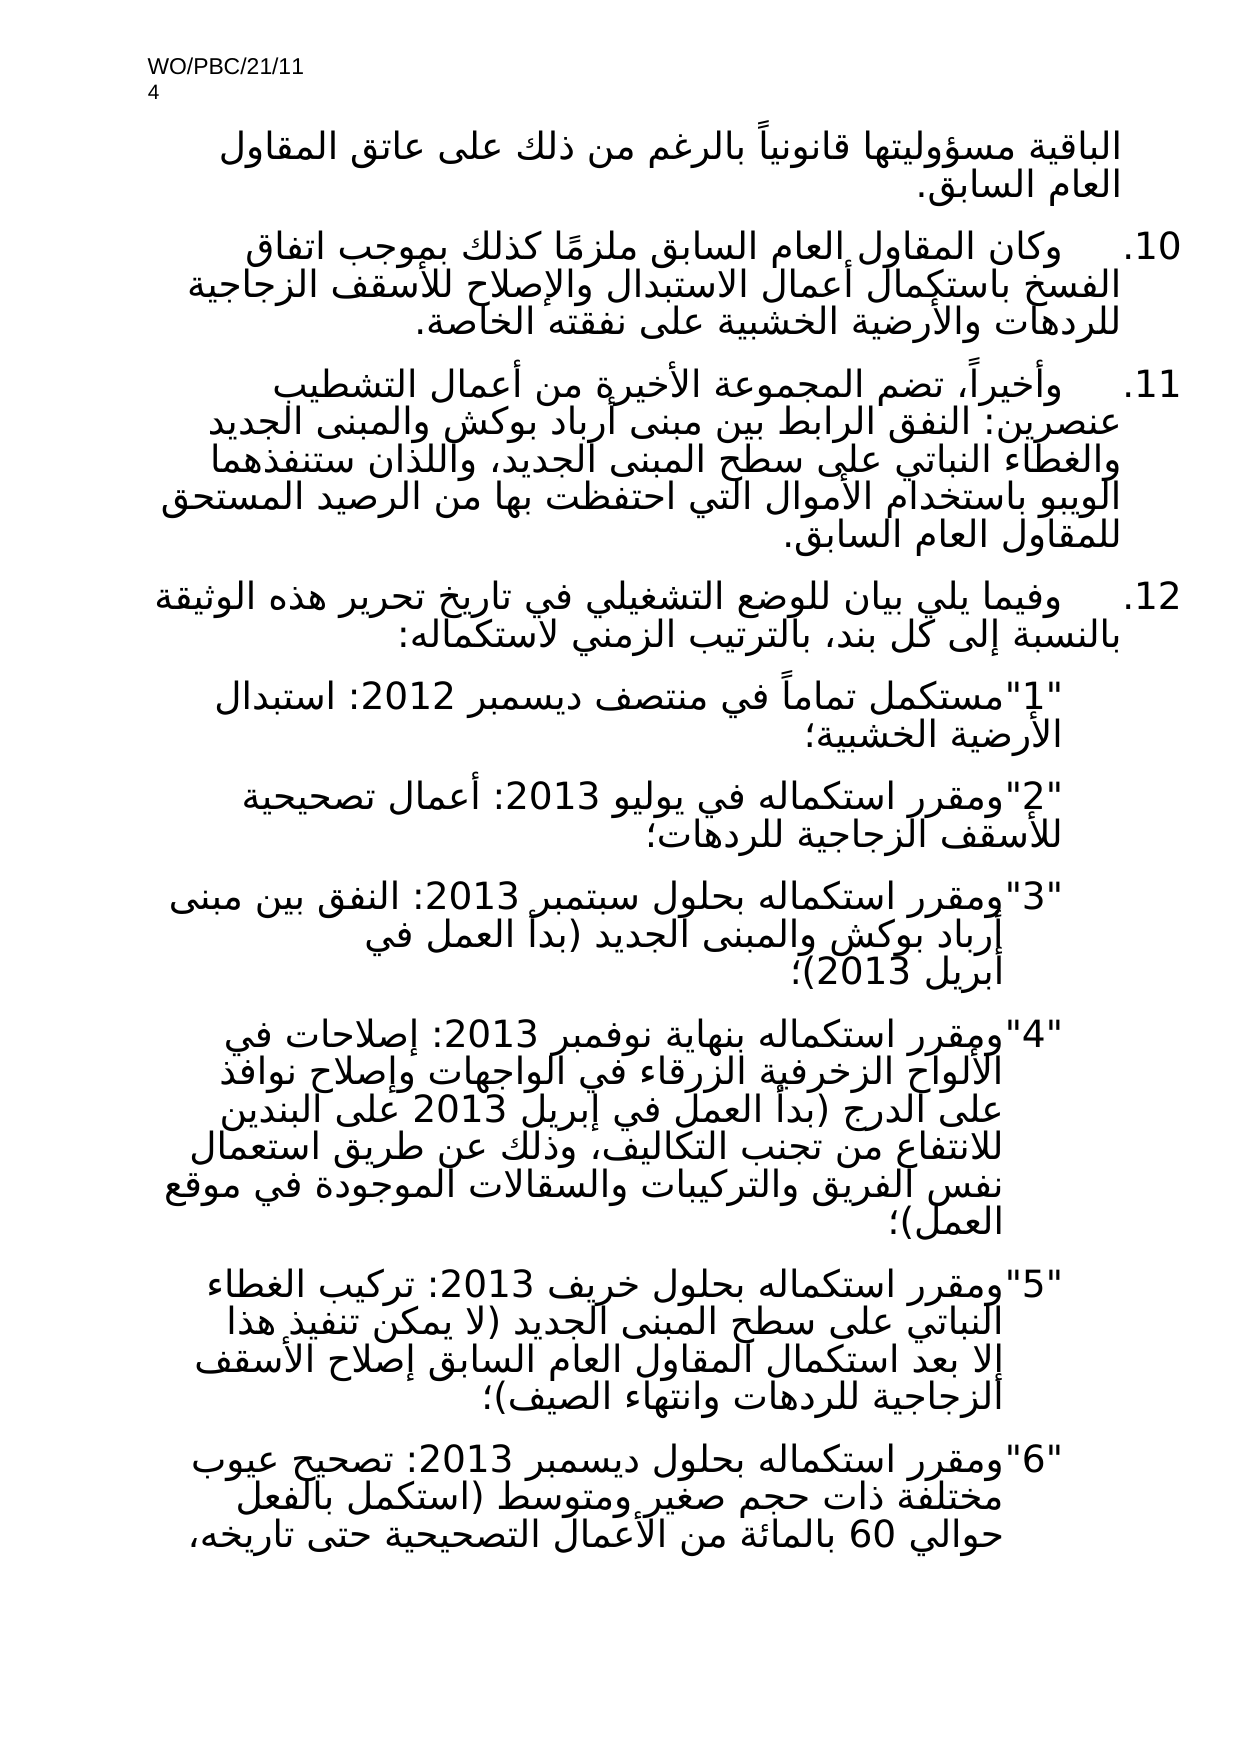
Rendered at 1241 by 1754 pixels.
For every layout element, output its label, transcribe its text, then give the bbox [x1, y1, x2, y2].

text "5" ومقرر استكماله بحلول خريف 2013: تركيب الغطاء النباتي على سطح المبنى الجديد (لا يمكن تنفيذ هذا إلا بعد استكمال المقاول العام السابق إصلاح الأسقف الزجاجية للردهات وانتهاء الصيف)؛ [148, 1267, 1063, 1417]
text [148, 1442, 1063, 1555]
text وأخيراً، تضم المجموعة الأخيرة من أعمال التشطيب عنصرين: النفق الرابط بين مبنى أرباد بوكش والمبنى الجديد والغطاء النباتي على سطح المبنى الجديد، واللذان ستنفذهما الويبو باستخدام الأموال التي احتفظت بها من الرصيد المستحق للمقاول العام السابق. [148, 367, 1122, 555]
text وكان المقاول العام السابق ملزمًا كذلك بموجب اتفاق الفسخ باستكمال أعمال الاستبدال والإصلاح للأسقف الزجاجية للردهات والأرضية الخشبية على نفقته الخاصة. [148, 230, 1122, 342]
text "4" ومقرر استكماله بنهاية نوفمبر 2013: إصلاحات في الألواح الزخرفية الزرقاء في الواجهات وإصلاح نوافذ على الدرج (بدأ العمل في إبريل 2013 على البندين للانتفاع من تجنب التكاليف، وذلك عن طريق استعمال نفس الفريق والتركيبات والسقالات الموجودة في موقع العمل)؛ [148, 1017, 1063, 1242]
text "3" ومقرر استكماله بحلول سبتمبر 2013: النفق بين مبنى أرباد بوكش والمبنى الجديد (بدأ العمل في أبريل 2013)؛ [148, 880, 1063, 992]
text وفيما يلي بيان للوضع التشغيلي في تاريخ تحرير هذه الوثيقة بالنسبة إلى كل بند، بالترتيب الزمني لاستكماله: [148, 580, 1122, 655]
text "2" ومقرر استكماله في يوليو 2013: أعمال تصحيحية للأسقف الزجاجية للردهات؛ [148, 780, 1063, 855]
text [148, 130, 1122, 205]
text "1" مستكمل تماماً في منتصف ديسمبر 2012: استبدال الأرضية الخشبية؛ [148, 680, 1063, 755]
